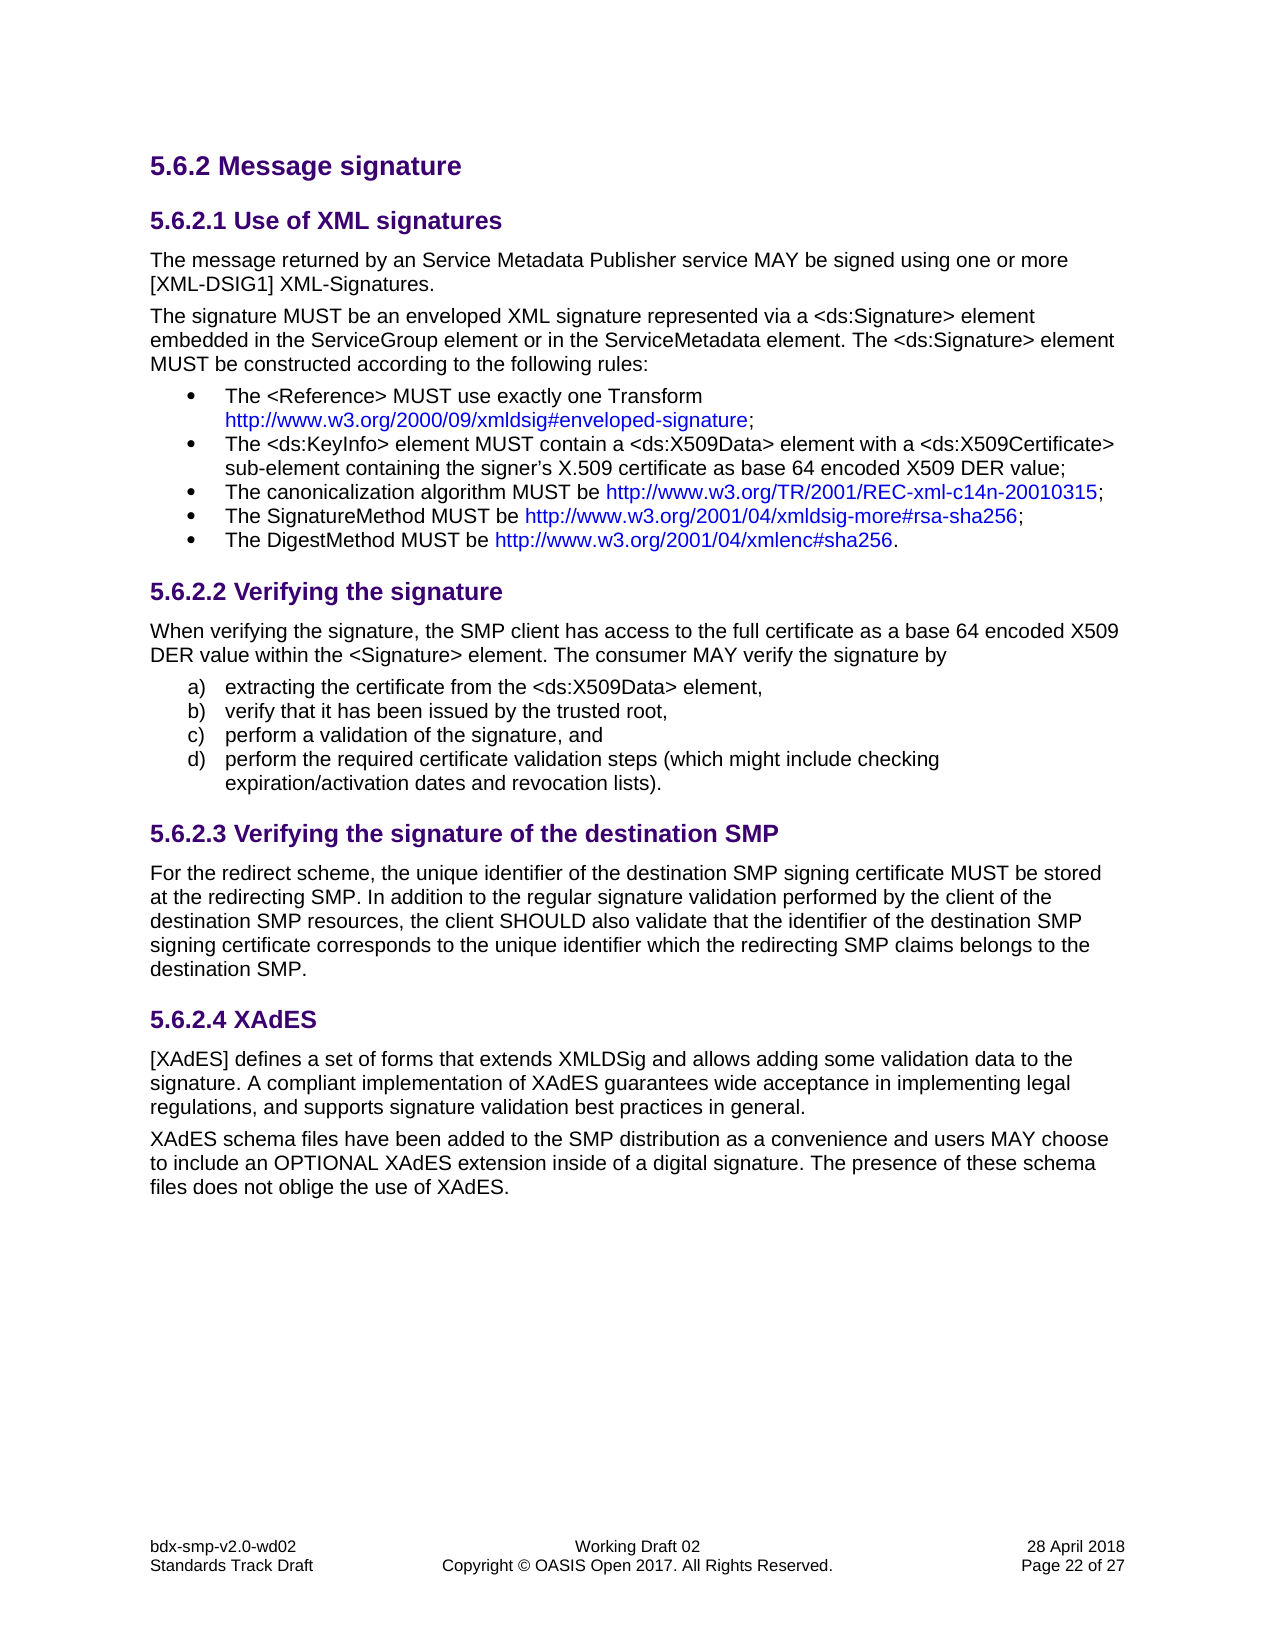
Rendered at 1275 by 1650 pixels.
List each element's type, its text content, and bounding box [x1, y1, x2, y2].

text The signature MUST be an enveloped XML signature represented via a <ds:Signature> element embedded in the ServiceGroup element or in the ServiceMetadata element. The <ds:Signature> element MUST be constructed according to the following rules: [150, 304, 1125, 376]
list The DigestMethod MUST be http://www.w3.org/2001/04/xmlenc#sha256. [187, 528, 1125, 552]
list The <Reference> MUST use exactly one Transform http://www.w3.org/2000/09/xmldsig#enveloped-signature; [187, 384, 1125, 432]
list extracting the certificate from the <ds:X509Data> element, [187, 675, 1125, 699]
text The message returned by an Service Metadata Publisher service MAY be signed using one or more [XML-DSIG1] XML-Signatures. [150, 247, 1125, 295]
text For the redirect scheme, the unique identifier of the destination SMP signing certificate MUST be stored at the redirecting SMP. In addition to the regular signature validation performed by the client of the destination SMP resources, the client SHOULD also validate that the identifier of the destination SMP signing certificate corresponds to the unique identifier which the redirecting SMP claims belongs to the destination SMP. [150, 861, 1125, 981]
subtitle Verifying the signature of the destination SMP [150, 819, 1125, 848]
list perform a validation of the signature, and [187, 723, 1125, 747]
subtitle XAdES [150, 1006, 1125, 1034]
subtitle Use of XML signatures [150, 206, 1125, 235]
list The <ds:KeyInfo> element MUST contain a <ds:X509Data> element with a <ds:X509Certificate> sub-element containing the signer’s X.509 certificate as base 64 encoded X509 DER value; [187, 432, 1125, 480]
text XAdES schema files have been added to the SMP distribution as a convenience and users MAY choose to include an OPTIONAL XAdES extension inside of a digital signature. The presence of these schema files does not oblige the use of XAdES. [150, 1127, 1125, 1199]
list The SignatureMethod MUST be http://www.w3.org/2001/04/xmldsig-more#rsa-sha256; [187, 504, 1125, 528]
subtitle Verifying the signature [150, 577, 1125, 606]
subtitle Message signature [150, 150, 1125, 181]
list The canonicalization algorithm MUST be http://www.w3.org/TR/2001/REC-xml-c14n-20010315; [187, 480, 1125, 504]
list perform the required certificate validation steps (which might include checking expiration/activation dates and revocation lists). [187, 747, 1125, 794]
text [XAdES] defines a set of forms that extends XMLDSig and allows adding some validation data to the signature. A compliant implementation of XAdES guarantees wide acceptance in implementing legal regulations, and supports signature validation best practices in general. [150, 1047, 1125, 1119]
list verify that it has been issued by the trusted root, [187, 699, 1125, 723]
text When verifying the signature, the SMP client has access to the full certificate as a base 64 encoded X509 DER value within the <Signature> element. The consumer MAY verify the signature by [150, 618, 1125, 666]
